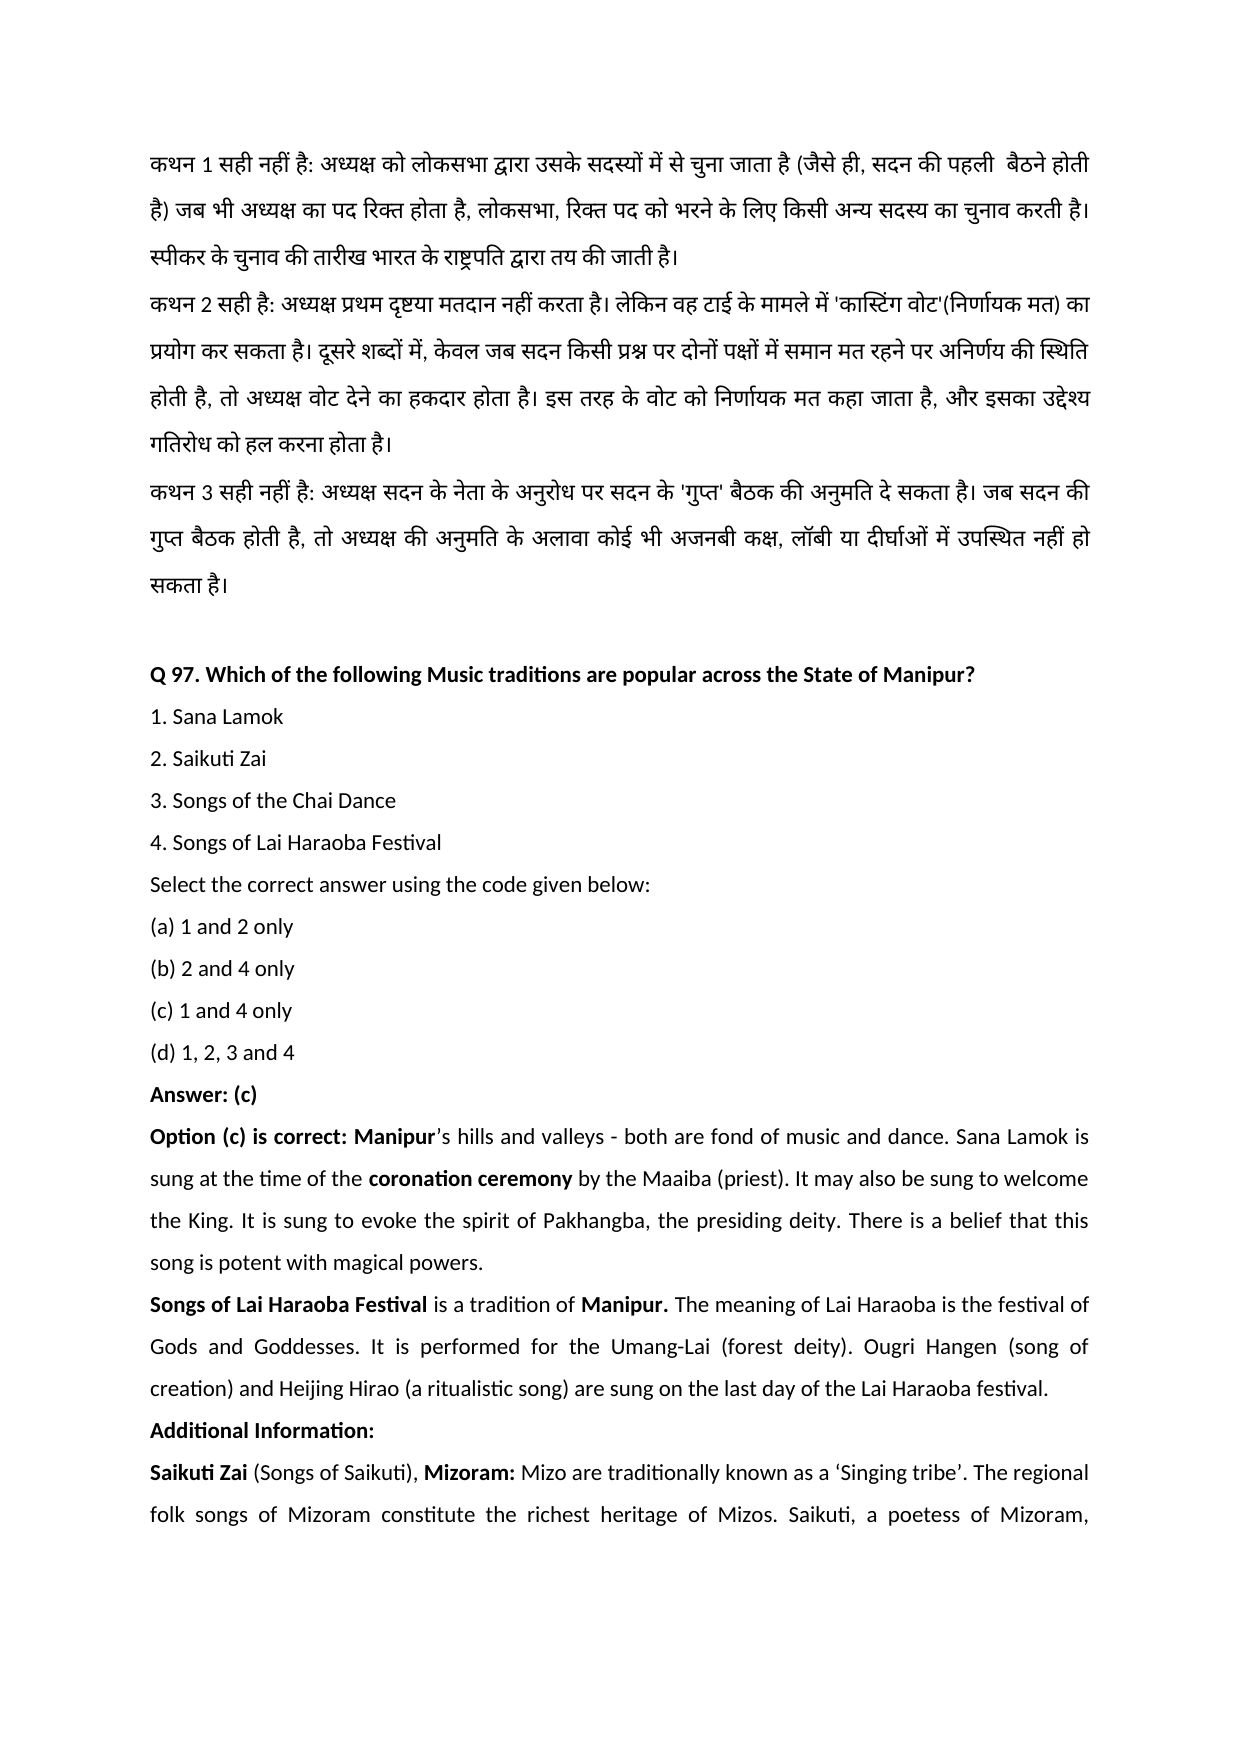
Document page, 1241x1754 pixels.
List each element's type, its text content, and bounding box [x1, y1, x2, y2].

text कथन 1 सही नहीं है: अध्यक्ष को लोकसभा द्वारा उसके सदस्यों में से चुना जाता है (जैसे ही, सदन की पहली बैठने होती है) जब भी अध्यक्ष का पद रिक्त होता है, लोकसभा, रिक्त पद को भरने के लिए किसी अन्य सदस्य का चुनाव करती है। स्पीकर के चुनाव की तारीख भारत के राष्ट्रपति द्वारा तय की जाती है। [150, 150, 1090, 275]
text 1. Sana Lamok [150, 702, 1090, 730]
text 2. Saikuti Zai [150, 744, 1090, 772]
text कथन 3 सही नहीं है: अध्यक्ष सदन के नेता के अनुरोध पर सदन के 'गुप्त' बैठक की अनुमति दे सकता है। जब सदन की गुप्त बैठक होती है, तो अध्यक्ष की अनुमति के अलावा कोई भी अजनबी कक्ष, लॉबी या दीर्घाओं में उपस्थित नहीं हो सकता है। [150, 478, 1090, 603]
text (c) 1 and 4 only [150, 996, 1090, 1024]
text कथन 2 सही है: अध्यक्ष प्रथम दृष्टया मतदान नहीं करता है। लेकिन वह टाई के मामले में 'कास्टिंग वोट'(निर्णायक मत) का प्रयोग कर सकता है। दूसरे शब्दों में, केवल जब सदन किसी प्रश्न पर दोनों पक्षों में समान मत रहने पर अनिर्णय की स्थिति होती है, तो अध्यक्ष वोट देने का हकदार होता है। इस तरह के वोट को निर्णायक मत कहा जाता है, और इसका उद्देश्य गतिरोध को हल करना होता है। [150, 291, 1090, 462]
text Q 97. Which of the following Music traditions are popular across the State of Manipur? [150, 660, 1090, 688]
text Select the correct answer using the code given below: [150, 870, 1090, 898]
text 4. Songs of Lai Haraoba Festival [150, 828, 1090, 856]
text (b) 2 and 4 only [150, 954, 1090, 982]
text (a) 1 and 2 only [150, 912, 1090, 940]
text (d) 1, 2, 3 and 4 [150, 1038, 1090, 1066]
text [150, 1458, 1090, 1528]
text Option (c) is correct: Manipur’s hills and valleys - both are fond of music and dance. Sana Lamok is sung at the time of the coronation ceremony by the Maaiba (priest). It may also be sung to welcome the King. It is sung to evoke the spirit of Pakhangba, the presiding deity. There is a belief that this song is potent with magical powers. [150, 1122, 1090, 1276]
text Songs of Lai Haraoba Festival is a tradition of Manipur. The meaning of Lai Haraoba is the festival of Gods and Goddesses. It is performed for the Umang-Lai (forest deity). Ougri Hangen (song of creation) and Heijing Hirao (a ritualistic song) are sung on the last day of the Lai Haraoba festival. [150, 1290, 1090, 1402]
text Answer: (c) [150, 1080, 1090, 1108]
text Additional Information: [150, 1416, 1090, 1444]
text 3. Songs of the Chai Dance [150, 786, 1090, 814]
